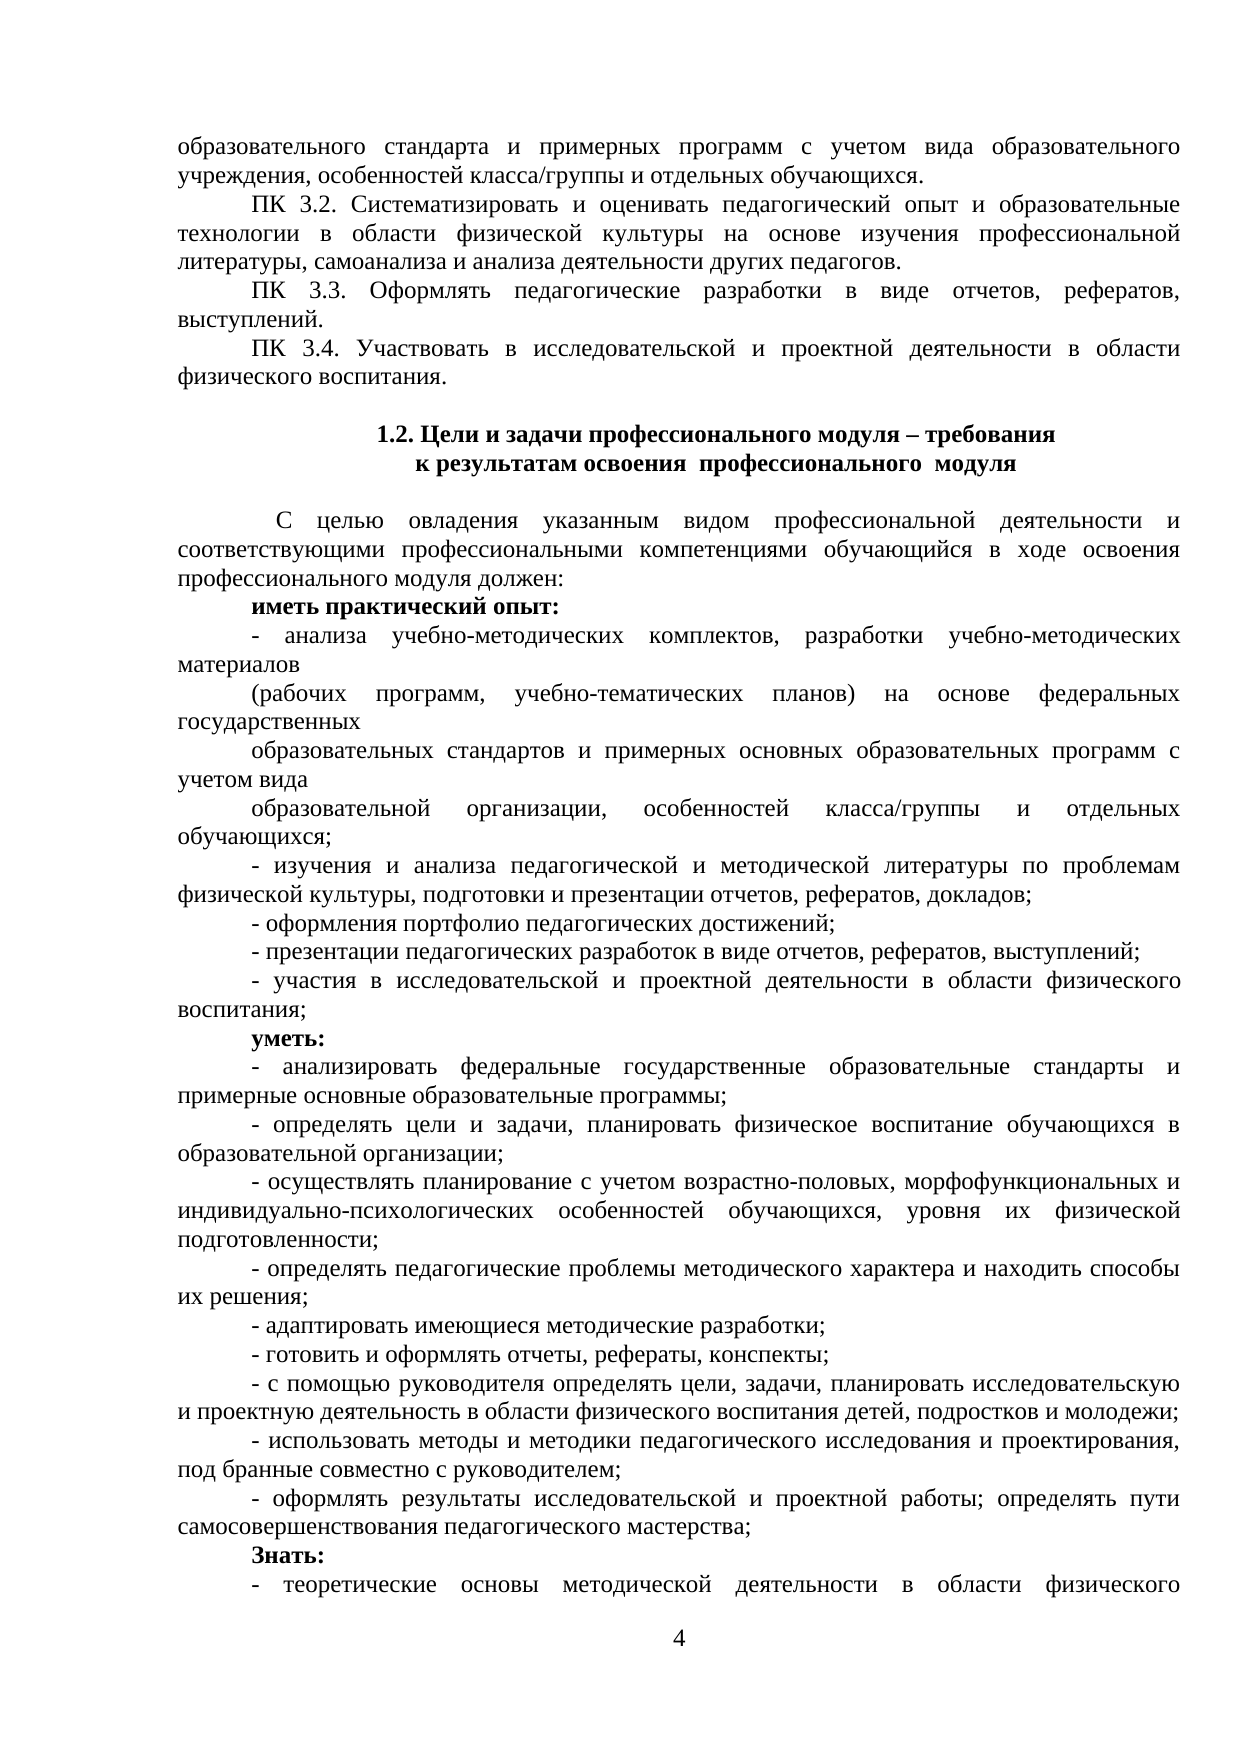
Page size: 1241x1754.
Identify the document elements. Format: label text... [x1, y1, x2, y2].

text к результатам освоения профессионального модуля [177, 448, 1181, 476]
text образовательных стандартов и примерных основных образовательных программ с учетом вида [177, 735, 1181, 793]
text уметь: [177, 1023, 1181, 1051]
text - определять педагогические проблемы методического характера и находить способы их решения; [177, 1253, 1181, 1310]
text - анализировать федеральные государственные образовательные стандарты и примерные основные образовательные программы; [177, 1051, 1181, 1109]
text Знать: [177, 1540, 1181, 1569]
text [177, 131, 1181, 189]
text - определять цели и задачи, планировать физическое воспитание обучающихся в образовательной организации; [177, 1109, 1181, 1166]
text - оформлять результаты исследовательской и проектной работы; определять пути самосовершенствования педагогического мастерства; [177, 1483, 1181, 1540]
text - оформления портфолио педагогических достижений; [177, 908, 1181, 936]
text - готовить и оформлять отчеты, рефераты, конспекты; [177, 1339, 1181, 1368]
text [177, 1569, 1181, 1598]
text С целью овладения указанным видом профессиональной деятельности и соответствующими профессиональными компетенциями обучающийся в ходе освоения профессионального модуля должен: [177, 505, 1181, 591]
text иметь практический опыт: [177, 591, 1181, 620]
text - с помощью руководителя определять цели, задачи, планировать исследовательскую и проектную деятельность в области физического воспитания детей, подростков и молодежи; [177, 1368, 1181, 1425]
text - презентации педагогических разработок в виде отчетов, рефератов, выступлений; [177, 936, 1181, 965]
text - анализа учебно-методических комплектов, разработки учебно-методических материалов [177, 620, 1181, 678]
text - изучения и анализа педагогической и методической литературы по проблемам физической культуры, подготовки и презентации отчетов, рефератов, докладов; [177, 850, 1181, 908]
text ПК 3.4. Участвовать в исследовательской и проектной деятельности в области физического воспитания. [177, 333, 1181, 390]
text - участия в исследовательской и проектной деятельности в области физического воспитания; [177, 965, 1181, 1023]
text ПК 3.3. Оформлять педагогические разработки в виде отчетов, рефератов, выступлений. [177, 275, 1181, 333]
text образовательной организации, особенностей класса/группы и отдельных обучающихся; [177, 793, 1181, 850]
text - использовать методы и методики педагогического исследования и проектирования, под бранные совместно с руководителем; [177, 1425, 1181, 1483]
text - осуществлять планирование с учетом возрастно-половых, морфофункциональных и индивидуально-психологических особенностей обучающихся, уровня их физической подготовленности; [177, 1166, 1181, 1253]
text 1.2. Цели и задачи профессионального модуля – требования [177, 419, 1181, 448]
text (рабочих программ, учебно-тематических планов) на основе федеральных государственных [177, 678, 1181, 735]
text ПК 3.2. Систематизировать и оценивать педагогический опыт и образовательные технологии в области физической культуры на основе изучения профессиональной литературы, самоанализа и анализа деятельности других педагогов. [177, 189, 1181, 275]
text - адаптировать имеющиеся методические разработки; [177, 1310, 1181, 1339]
